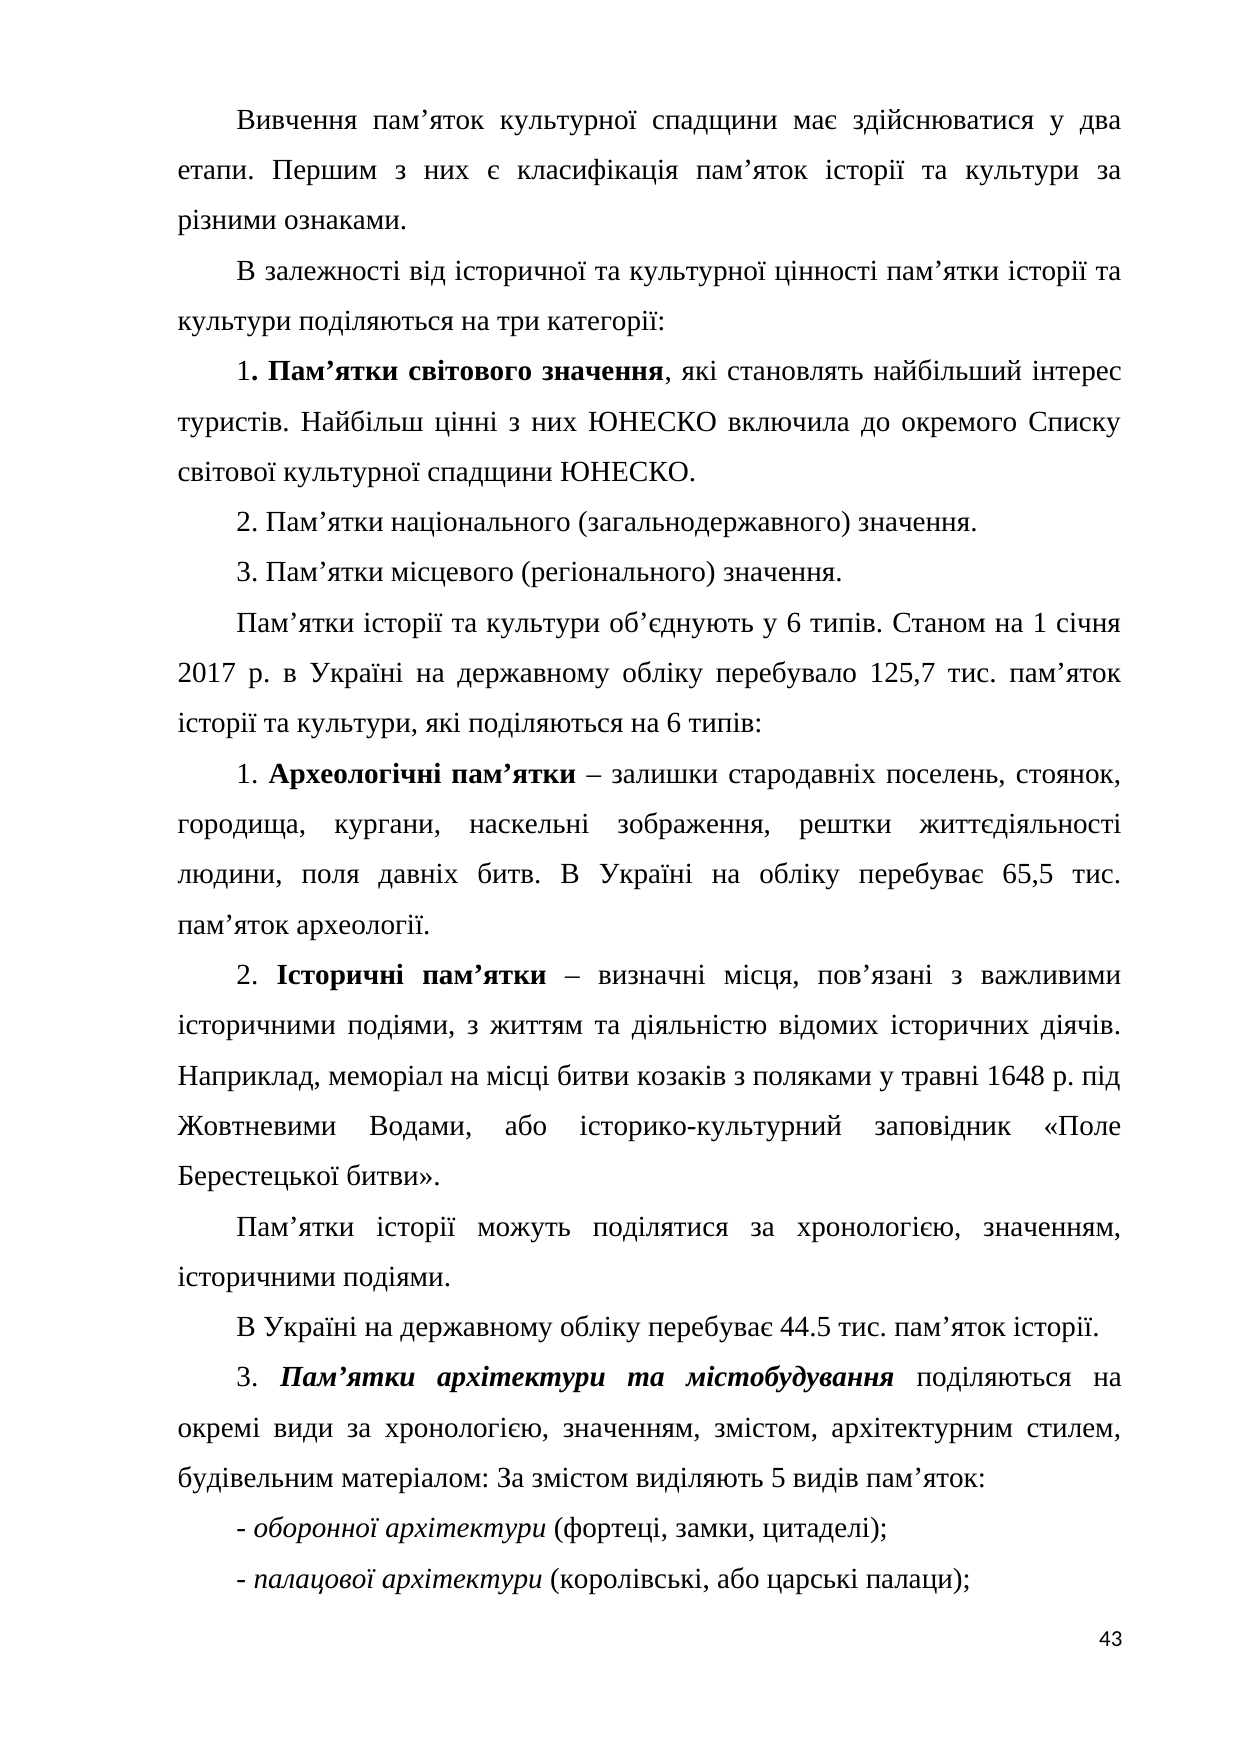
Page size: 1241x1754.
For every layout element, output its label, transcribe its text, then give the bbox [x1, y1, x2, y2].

text Пам’ятки історії та культури об’єднують у 6 типів. Станом на 1 січня 2017 р. в Україні на державному обліку перебувало 125,7 тис. пам’яток історії та культури, які поділяються на 6 типів: [177, 605, 1122, 739]
text Вивчення пам’яток культурної спадщини має здійснюватися у два етапи. Першим з них є класифікація пам’яток історії та культури за різними ознаками. [177, 102, 1122, 236]
text 2. Історичні пам’ятки – визначні місця, пов’язані з важливими історичними подіями, з життям та діяльністю відомих історичних діячів. Наприклад, меморіал на місці битви козаків з поляками у травні 1648 р. під Жовтневими Водами, або історико-культурний заповідник «Поле Берестецької битви». [177, 957, 1122, 1192]
text 3. Пам’ятки архітектури та містобудування поділяються на окремі види за хронологією, значенням, змістом, архітектурним стилем, будівельним матеріалом: За змістом виділяють 5 видів пам’яток: [177, 1359, 1122, 1494]
text Пам’ятки історії можуть поділятися за хронологією, значенням, історичними подіями. [177, 1209, 1122, 1292]
text - палацової архітектури (королівські, або царські палаци); [177, 1561, 1122, 1594]
text 2. Пам’ятки національного (загальнодержавного) значення. [177, 504, 1122, 538]
text 1. Археологічні пам’ятки – залишки стародавніх поселень, стоянок, городища, кургани, наскельні зображення, рештки життєдіяльності людини, поля давніх битв. В Україні на обліку перебуває 65,5 тис. пам’яток археології. [177, 756, 1122, 940]
text 3. Пам’ятки місцевого (регіонального) значення. [177, 554, 1122, 588]
text В залежності від історичної та культурної цінності пам’ятки історії та культури поділяються на три категорії: [177, 253, 1122, 337]
text 1. Пам’ятки світового значення, які становлять найбільший інтерес туристів. Найбільш цінні з них ЮНЕСКО включила до окремого Списку світової культурної спадщини ЮНЕСКО. [177, 353, 1122, 487]
text В Україні на державному обліку перебуває 44.5 тис. пам’яток історії. [177, 1309, 1122, 1343]
text - оборонної архітектури (фортеці, замки, цитаделі); [177, 1511, 1122, 1544]
